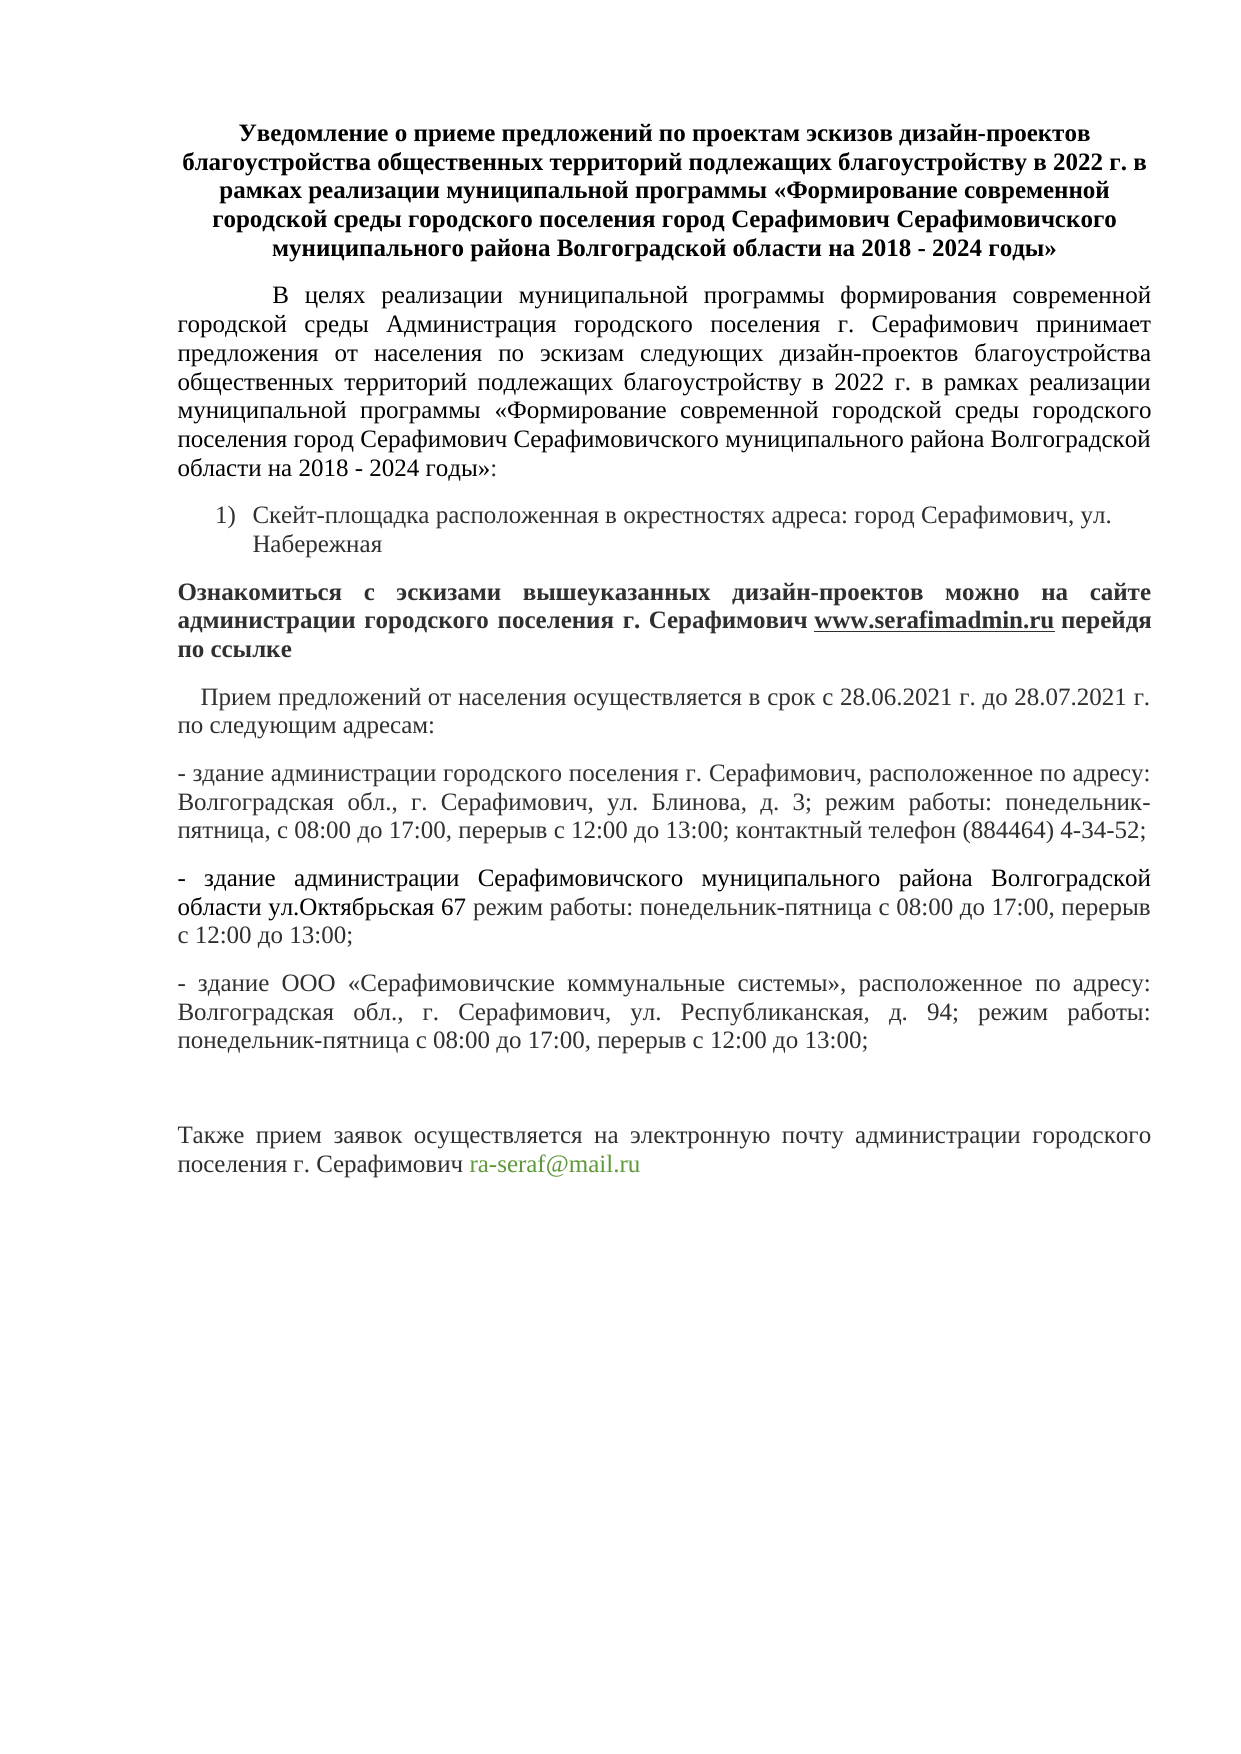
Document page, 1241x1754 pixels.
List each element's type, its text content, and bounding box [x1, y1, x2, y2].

text В целях реализации муниципальной программы формирования современной городской среды Администрация городского поселения г. Серафимович принимает предложения от населения по эскизам следующих дизайн-проектов благоустройства общественных территорий подлежащих благоустройству в 2022 г. в рамках реализации муниципальной программы «Формирование современной городской среды городского поселения город Серафимович Серафимовичского муниципального района Волгоградской области на 2018 - 2024 годы»: [177, 281, 1152, 482]
text - здание администрации городского поселения г. Серафимович, расположенное по адресу: Волгоградская обл., г. Серафимович, ул. Блинова, д. 3; режим работы: понедельник-пятница, с 08:00 до 17:00, перерыв с 12:00 до 13:00; контактный телефон (884464) 4-34-52; [177, 758, 1152, 844]
list Скейт-площадка расположенная в окрестностях адреса: город Серафимович, ул. Набережная [215, 501, 1152, 558]
text Ознакомиться с эскизами вышеуказанных дизайн-проектов можно на сайте администрации городского поселения г. Серафимович www.serafimadmin.ru перейдя по ссылке [177, 577, 1152, 663]
text Прием предложений от населения осуществляется в срок с 28.06.2021 г. до 28.07.2021 г. по следующим адресам: [177, 682, 1152, 739]
text Также прием заявок осуществляется на электронную почту администрации городского поселения г. Серафимович ra-seraf@mail.ru [177, 1121, 1152, 1178]
text - здание администрации Серафимовичского муниципального района Волгоградской области ул.Октябрьская 67 режим работы: понедельник-пятница с 08:00 до 17:00, перерыв с 12:00 до 13:00; [177, 863, 1152, 949]
text - здание ООО «Серафимовичские коммунальные системы», расположенное по адресу: Волгоградская обл., г. Серафимович, ул. Республиканская, д. 94; режим работы: понедельник-пятница с 08:00 до 17:00, перерыв с 12:00 до 13:00; [177, 968, 1152, 1054]
text Уведомление о приеме предложений по проектам эскизов дизайн-проектов благоустройства общественных территорий подлежащих благоустройству в 2022 г. в рамках реализации муниципальной программы «Формирование современной городской среды городского поселения город Серафимович Серафимовичского муниципального района Волгоградской области на 2018 - 2024 годы» [177, 118, 1152, 262]
